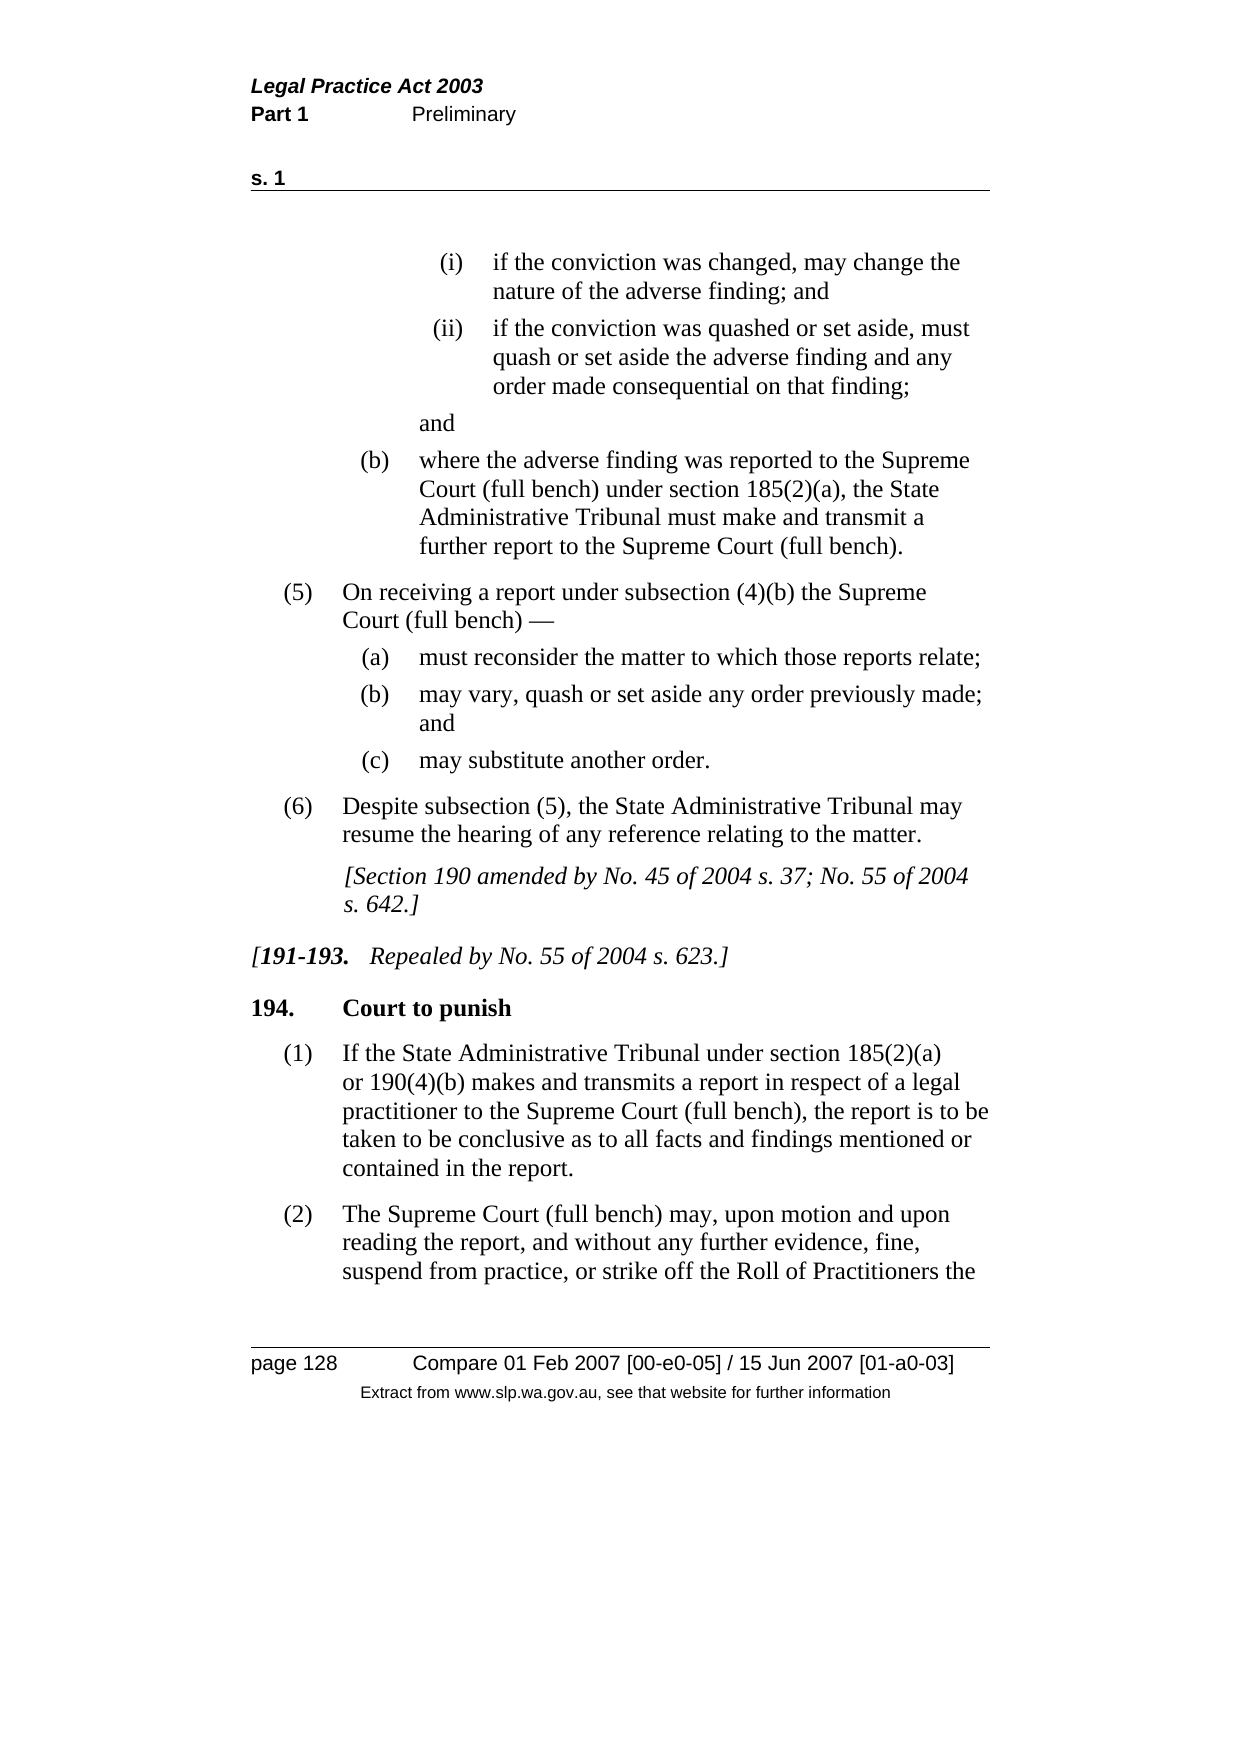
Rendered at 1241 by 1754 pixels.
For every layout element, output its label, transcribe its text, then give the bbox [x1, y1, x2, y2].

text [Section 190 amended by No. 45 of 2004 s. 37; No. 55 of 2004 s. 642.] [251, 861, 990, 918]
text (b) where the adverse finding was reported to the Supreme Court (full bench) under section 185(2)(a), the State Administrative Tribunal must make and transmit a further report to the Supreme Court (full bench). [251, 445, 990, 560]
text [251, 1199, 990, 1285]
text and [251, 408, 990, 437]
text (1) If the State Administrative Tribunal under section 185(2)(a) or 190(4)(b) makes and transmits a report in respect of a legal practitioner to the Supreme Court (full bench), the report is to be taken to be conclusive as to all facts and findings mentioned or contained in the report. [251, 1038, 990, 1182]
text (i) if the conviction was changed, may change the nature of the adverse finding; and [251, 247, 990, 305]
text (b) may vary, quash or set aside any order previously made; and [251, 679, 990, 737]
text (c) may substitute another order. [251, 745, 990, 774]
subtitle 194. Court to punish [251, 993, 990, 1022]
text (5) On receiving a report under subsection (4)(b) the Supreme Court (full bench) — [251, 577, 990, 634]
text (ii) if the conviction was quashed or set aside, must quash or set aside the adverse finding and any order made consequential on that finding; [251, 313, 990, 399]
text (a) must reconsider the matter to which those reports relate; [251, 642, 990, 671]
text [191-193. Repealed by No. 55 of 2004 s. 623.] [251, 941, 990, 970]
text (6) Despite subsection (5), the State Administrative Tribunal may resume the hearing of any reference relating to the matter. [251, 791, 990, 848]
